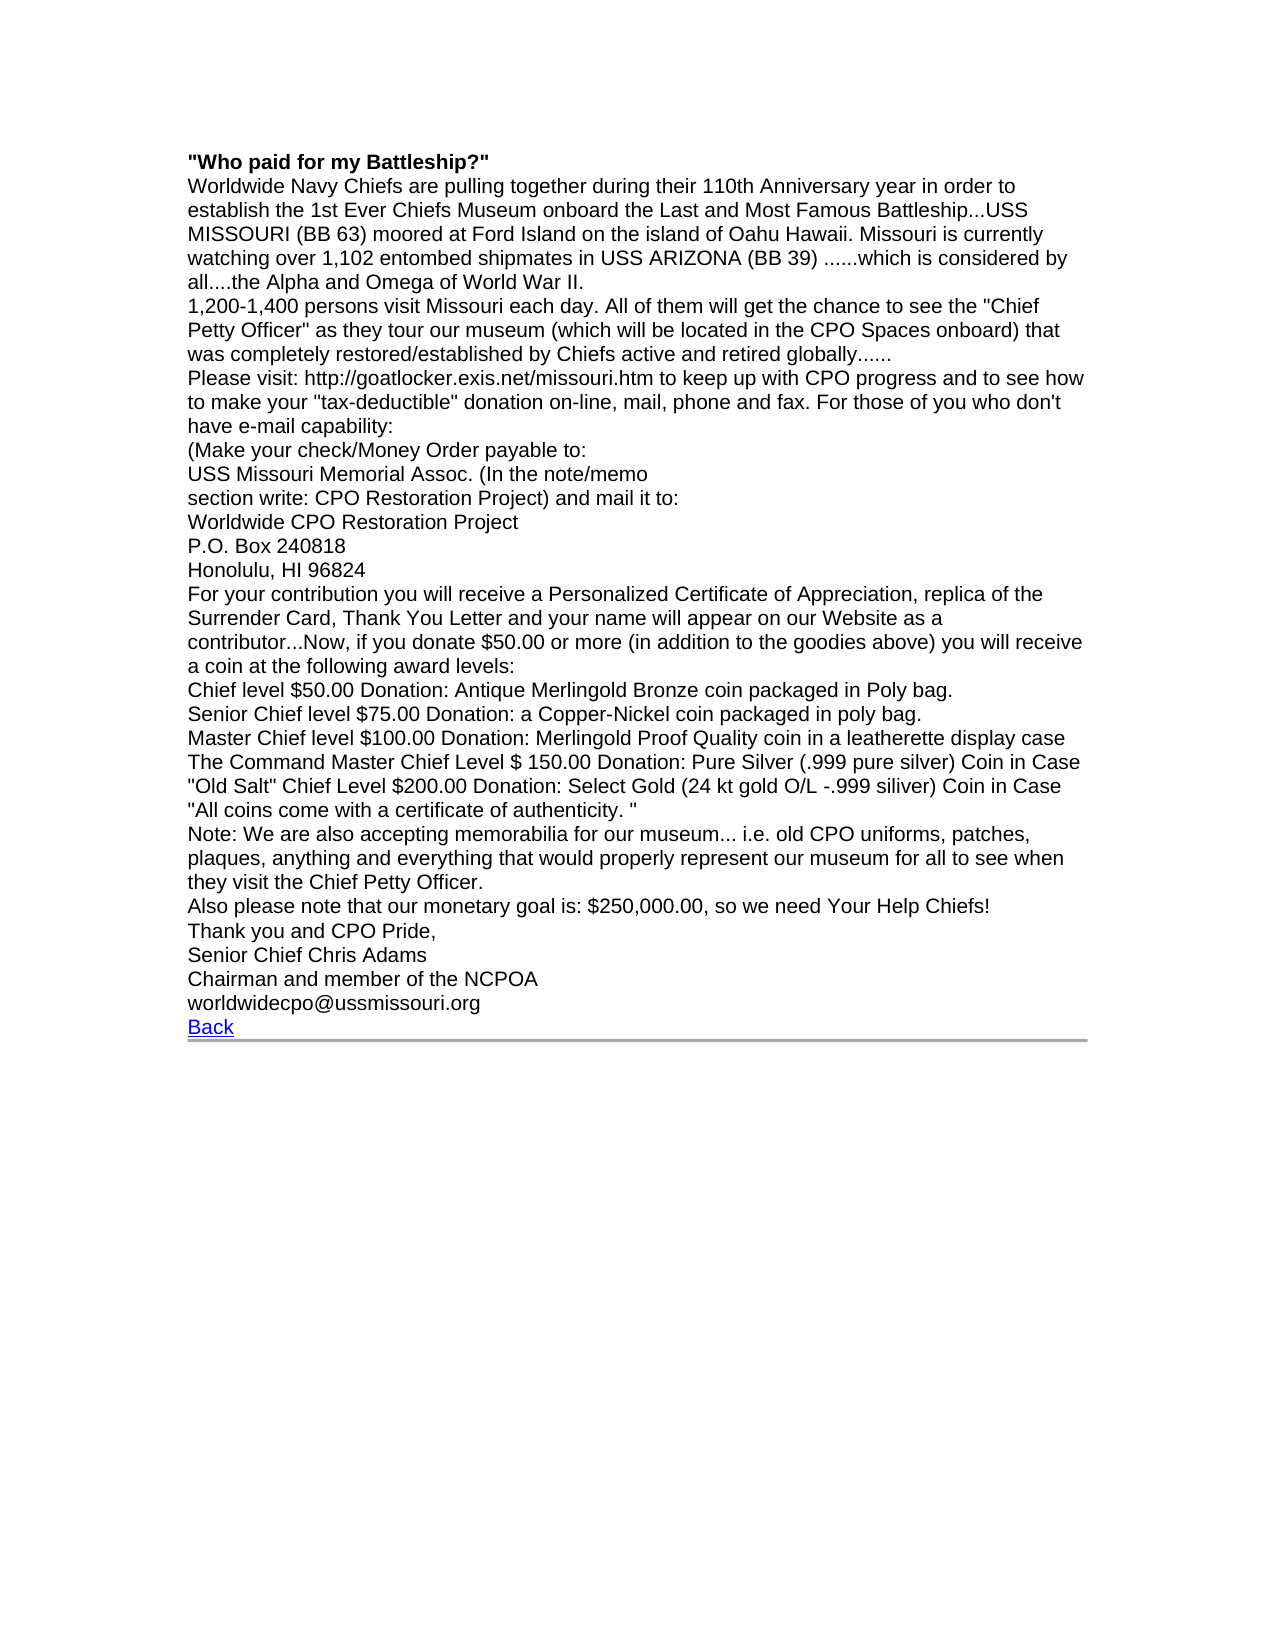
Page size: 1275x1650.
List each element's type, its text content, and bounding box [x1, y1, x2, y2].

text Also please note that our monetary goal is: $250,000.00, so we need Your Help Chiefs! [187, 894, 1087, 918]
text Note: We are also accepting memorabilia for our museum... i.e. old CPO uniforms, patches, plaques, anything and everything that would properly represent our museum for all to see when they visit the Chief Petty Officer. [187, 822, 1087, 894]
text For your contribution you will receive a Personalized Certificate of Appreciation, replica of the Surrender Card, Thank You Letter and your name will appear on our Website as a contributor...Now, if you donate $50.00 or more (in addition to the goodies above) you will receive a coin at the following award levels: [187, 582, 1087, 678]
text Senior Chief Chris Adams Chairman and member of the NCPOA worldwidecpo@ussmissouri.org [187, 943, 1087, 1014]
text Thank you and CPO Pride, [187, 918, 1087, 942]
text Worldwide Navy Chiefs are pulling together during their 110th Anniversary year in order to establish the 1st Ever Chiefs Museum onboard the Last and Most Famous Battleship...USS MISSOURI (BB 63) moored at Ford Island on the island of Oahu Hawaii. Missouri is currently watching over 1,102 entombed shipmates in USS ARIZONA (BB 39) ......which is considered by all....the Alpha and Omega of World War II. [187, 174, 1087, 294]
text (Make your check/Money Order payable to: USS Missouri Memorial Assoc. (In the note/memo section write: CPO Restoration Project) and mail it to: Worldwide CPO Restoration Project P.O. Box 240818 Honolulu, HI 96824 [187, 438, 1087, 582]
text 1,200-1,400 persons visit Missouri each day. All of them will get the chance to see the "Chief Petty Officer" as they tour our museum (which will be located in the CPO Spaces onboard) that was completely restored/established by Chiefs active and retired globally...... [187, 294, 1087, 366]
text Chief level $50.00 Donation: Antique Merlingold Bronze coin packaged in Poly bag. Senior Chief level $75.00 Donation: a Copper-Nickel coin packaged in poly bag. Master Chief level $100.00 Donation: Merlingold Proof Quality coin in a leatherette display case The Command Master Chief Level $ 150.00 Donation: Pure Silver (.999 pure silver) Coin in Case "Old Salt" Chief Level $200.00 Donation: Select Gold (24 kt gold O/L -.999 siliver) Coin in Case "All coins come with a certificate of authenticity. " [187, 678, 1087, 822]
text Back [187, 1015, 1087, 1038]
text "Who paid for my Battleship?" [187, 150, 1087, 174]
text Please visit: http://goatlocker.exis.net/missouri.htm to keep up with CPO progress and to see how to make your "tax-deductible" donation on-line, mail, phone and fax. For those of you who don't have e-mail capability: [187, 366, 1087, 438]
